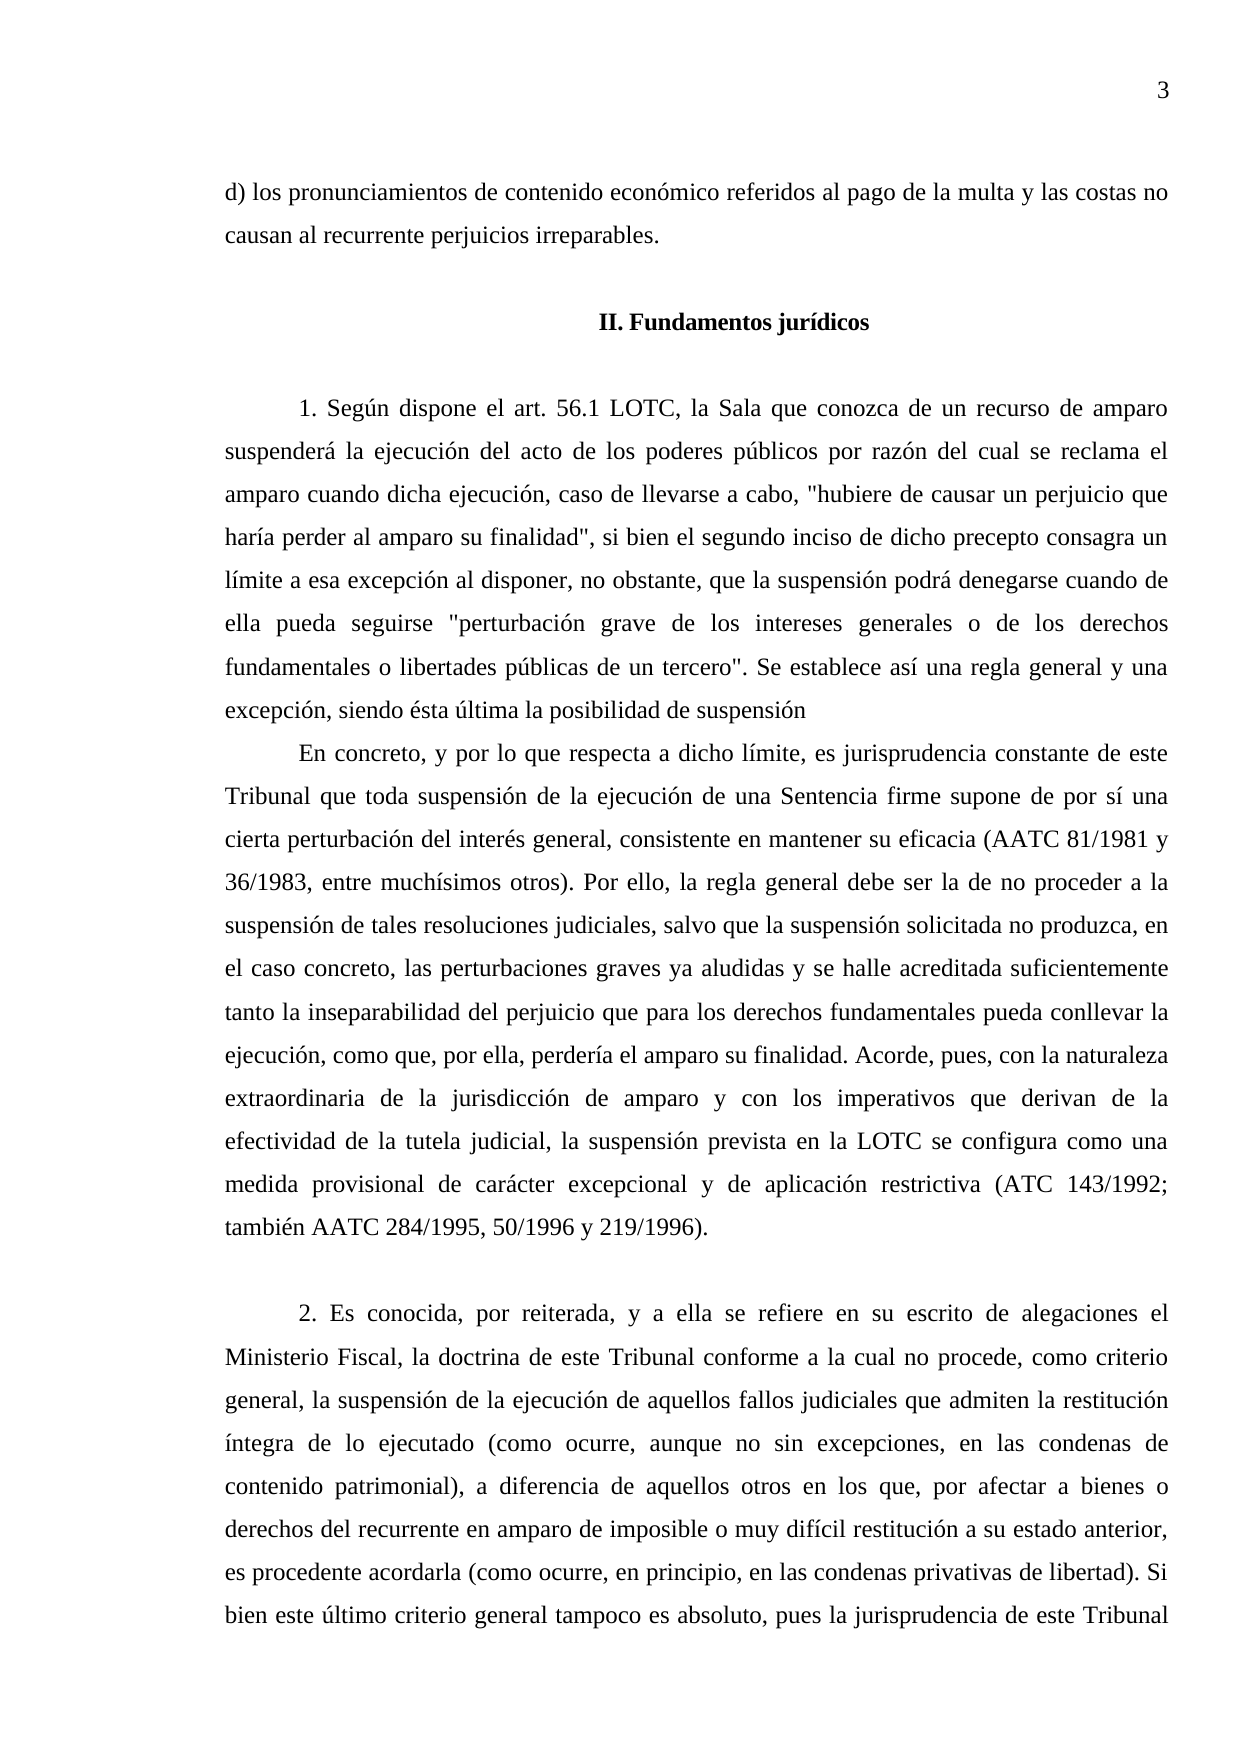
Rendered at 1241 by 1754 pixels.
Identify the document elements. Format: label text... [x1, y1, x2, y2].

text 1. Según dispone el art. 56.1 LOTC, la Sala que conozca de un recurso de amparo suspenderá la ejecución del acto de los poderes públicos por razón del cual se reclama el amparo cuando dicha ejecución, caso de llevarse a cabo, "hubiere de causar un perjuicio que haría perder al amparo su finalidad", si bien el segundo inciso de dicho precepto consagra un límite a esa excepción al disponer, no obstante, que la suspensión podrá denegarse cuando de ella pueda seguirse "perturbación grave de los intereses generales o de los derechos fundamentales o libertades públicas de un tercero". Se establece así una regla general y una excepción, siendo ésta última la posibilidad de suspensión [224, 393, 1169, 723]
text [224, 1298, 1169, 1629]
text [224, 177, 1169, 249]
subtitle II. Fundamentos jurídicos [224, 307, 1169, 335]
text En concreto, y por lo que respecta a dicho límite, es jurisprudencia constante de este Tribunal que toda suspensión de la ejecución de una Sentencia firme supone de por sí una cierta perturbación del interés general, consistente en mantener su eficacia (AATC 81/1981 y 36/1983, entre muchísimos otros). Por ello, la regla general debe ser la de no proceder a la suspensión de tales resoluciones judiciales, salvo que la suspensión solicitada no produzca, en el caso concreto, las perturbaciones graves ya aludidas y se halle acreditada suficientemente tanto la inseparabilidad del perjuicio que para los derechos fundamentales pueda conllevar la ejecución, como que, por ella, perdería el amparo su finalidad. Acorde, pues, con la naturaleza extraordinaria de la jurisdicción de amparo y con los imperativos que derivan de la efectividad de la tutela judicial, la suspensión prevista en la LOTC se configura como una medida provisional de carácter excepcional y de aplicación restrictiva (ATC 143/1992; también AATC 284/1995, 50/1996 y 219/1996). [224, 738, 1169, 1241]
